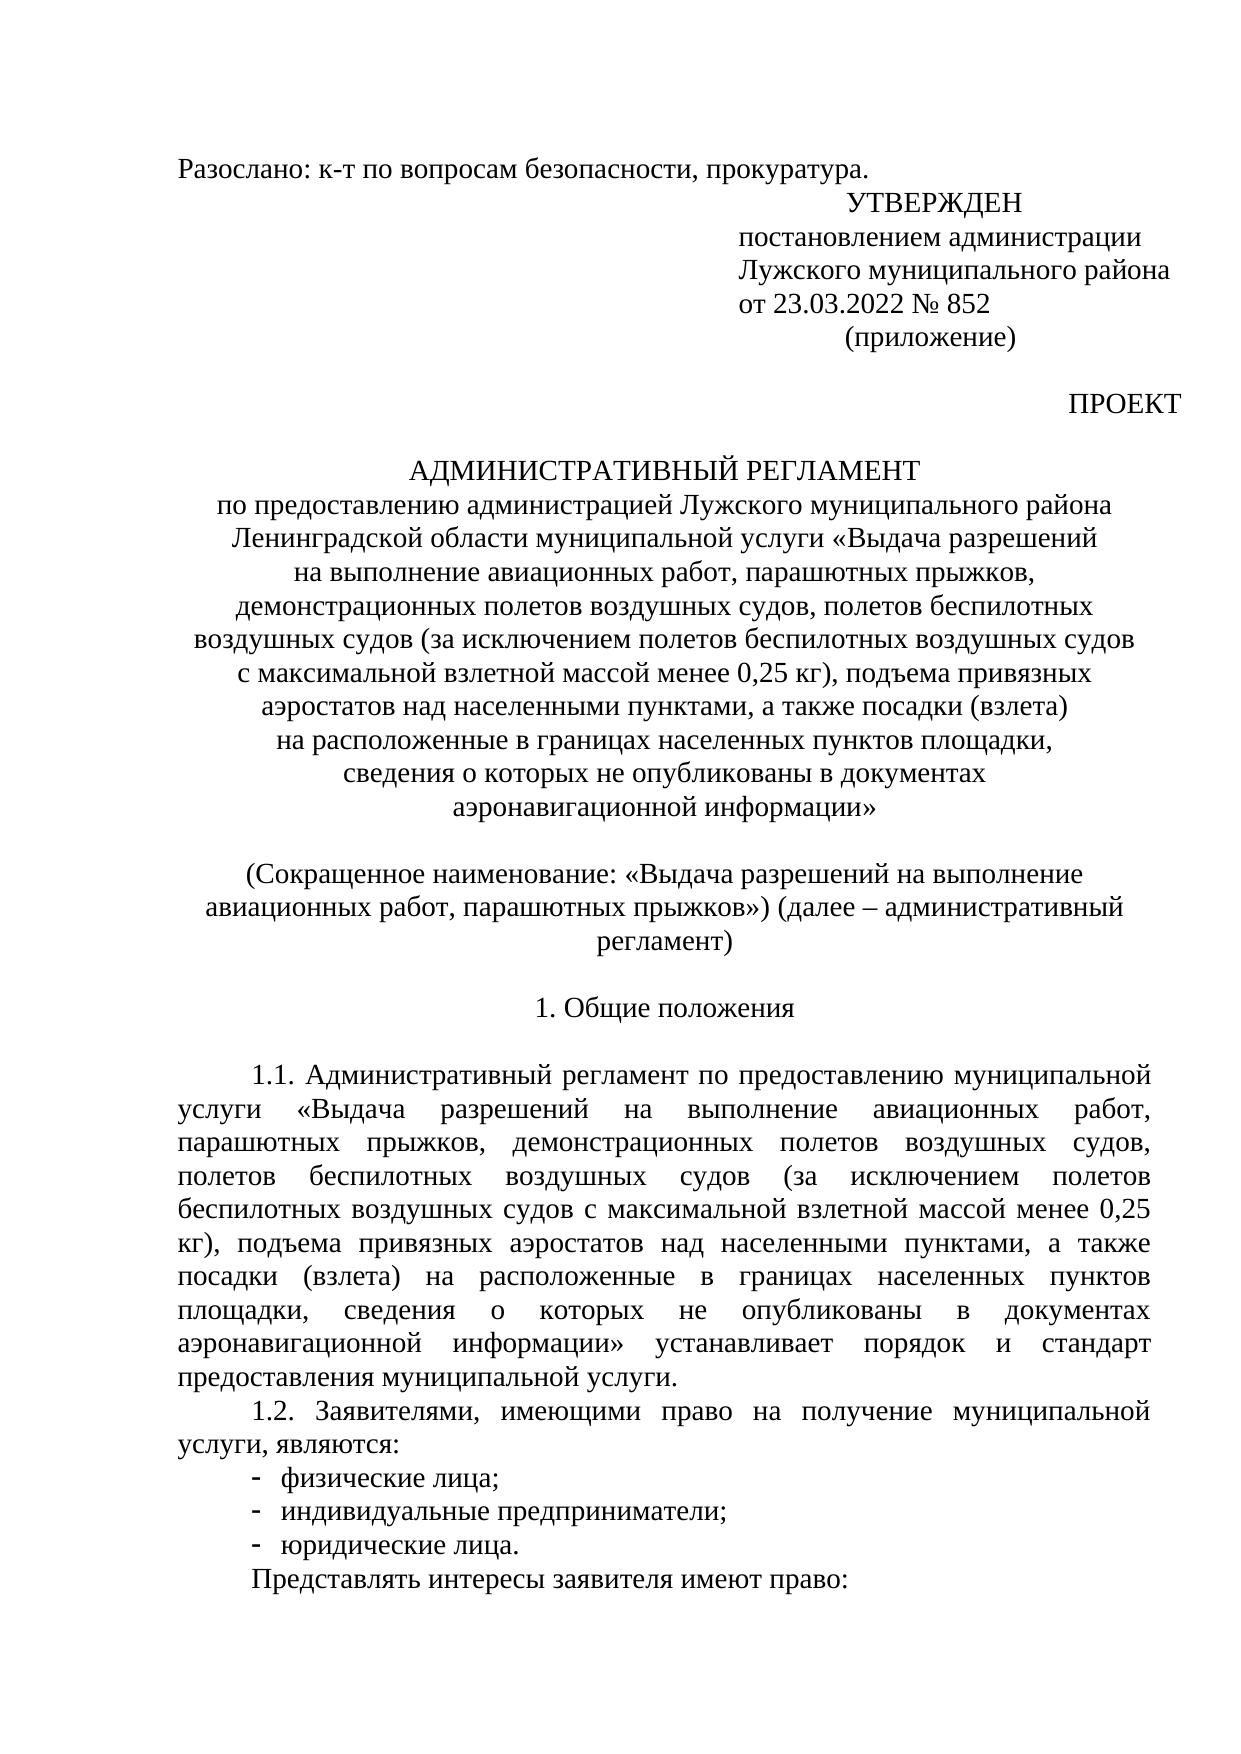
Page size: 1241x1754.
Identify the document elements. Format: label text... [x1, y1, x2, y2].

text Лужского муниципального района [738, 252, 1181, 286]
text от 23.03.2022 № 852 [738, 286, 1181, 319]
text ПРОЕКТ [723, 386, 1181, 420]
text 1.2. Заявителями, имеющими право на получение муниципальной услуги, являются: [177, 1393, 1152, 1460]
text Разослано: к-т по вопросам безопасности, прокуратура. [177, 152, 1152, 185]
text Представлять интересы заявителя имеют право: [177, 1561, 1152, 1594]
list физические лица; [177, 1460, 1152, 1493]
text (Сокращенное наименование: «Выдача разрешений на выполнение авиационных работ, парашютных прыжков») (далее – административный регламент) [177, 856, 1152, 957]
text на выполнение авиационных работ, парашютных прыжков, демонстрационных полетов воздушных судов, полетов беспилотных воздушных судов (за исключением полетов беспилотных воздушных судов [177, 554, 1152, 655]
text АДМИНИСТРАТИВНЫЙ РЕГЛАМЕНТ [177, 453, 1152, 487]
text с максимальной взлетной массой менее 0,25 кг), подъема привязных аэростатов над населенными пунктами, а также посадки (взлета) [177, 655, 1152, 722]
text 1. Общие положения [177, 990, 1152, 1024]
list индивидуальные предприниматели; [177, 1493, 1152, 1527]
text постановлением администрации [738, 219, 1181, 252]
text на расположенные в границах населенных пунктов площадки, [177, 722, 1152, 755]
text сведения о которых не опубликованы в документах [177, 755, 1152, 789]
list юридические лица. [177, 1527, 1152, 1561]
text УТВЕРЖДЕН [679, 185, 1181, 219]
text 1.1. Административный регламент по предоставлению муниципальной услуги «Выдача разрешений на выполнение авиационных работ, парашютных прыжков, демонстрационных полетов воздушных судов, полетов беспилотных воздушных судов (за исключением полетов беспилотных воздушных судов с максимальной взлетной массой менее 0,25 кг), подъема привязных аэростатов над населенными пунктами, а также посадки (взлета) на расположенные в границах населенных пунктов площадки, сведения о которых не опубликованы в документах аэронавигационной информации» устанавливает порядок и стандарт предоставления муниципальной услуги. [177, 1057, 1152, 1393]
text (приложение) [679, 319, 1181, 353]
text аэронавигационной информации» [177, 789, 1152, 822]
text по предоставлению администрацией Лужского муниципального района Ленинградской области муниципальной услуги «Выдача разрешений [177, 487, 1152, 554]
